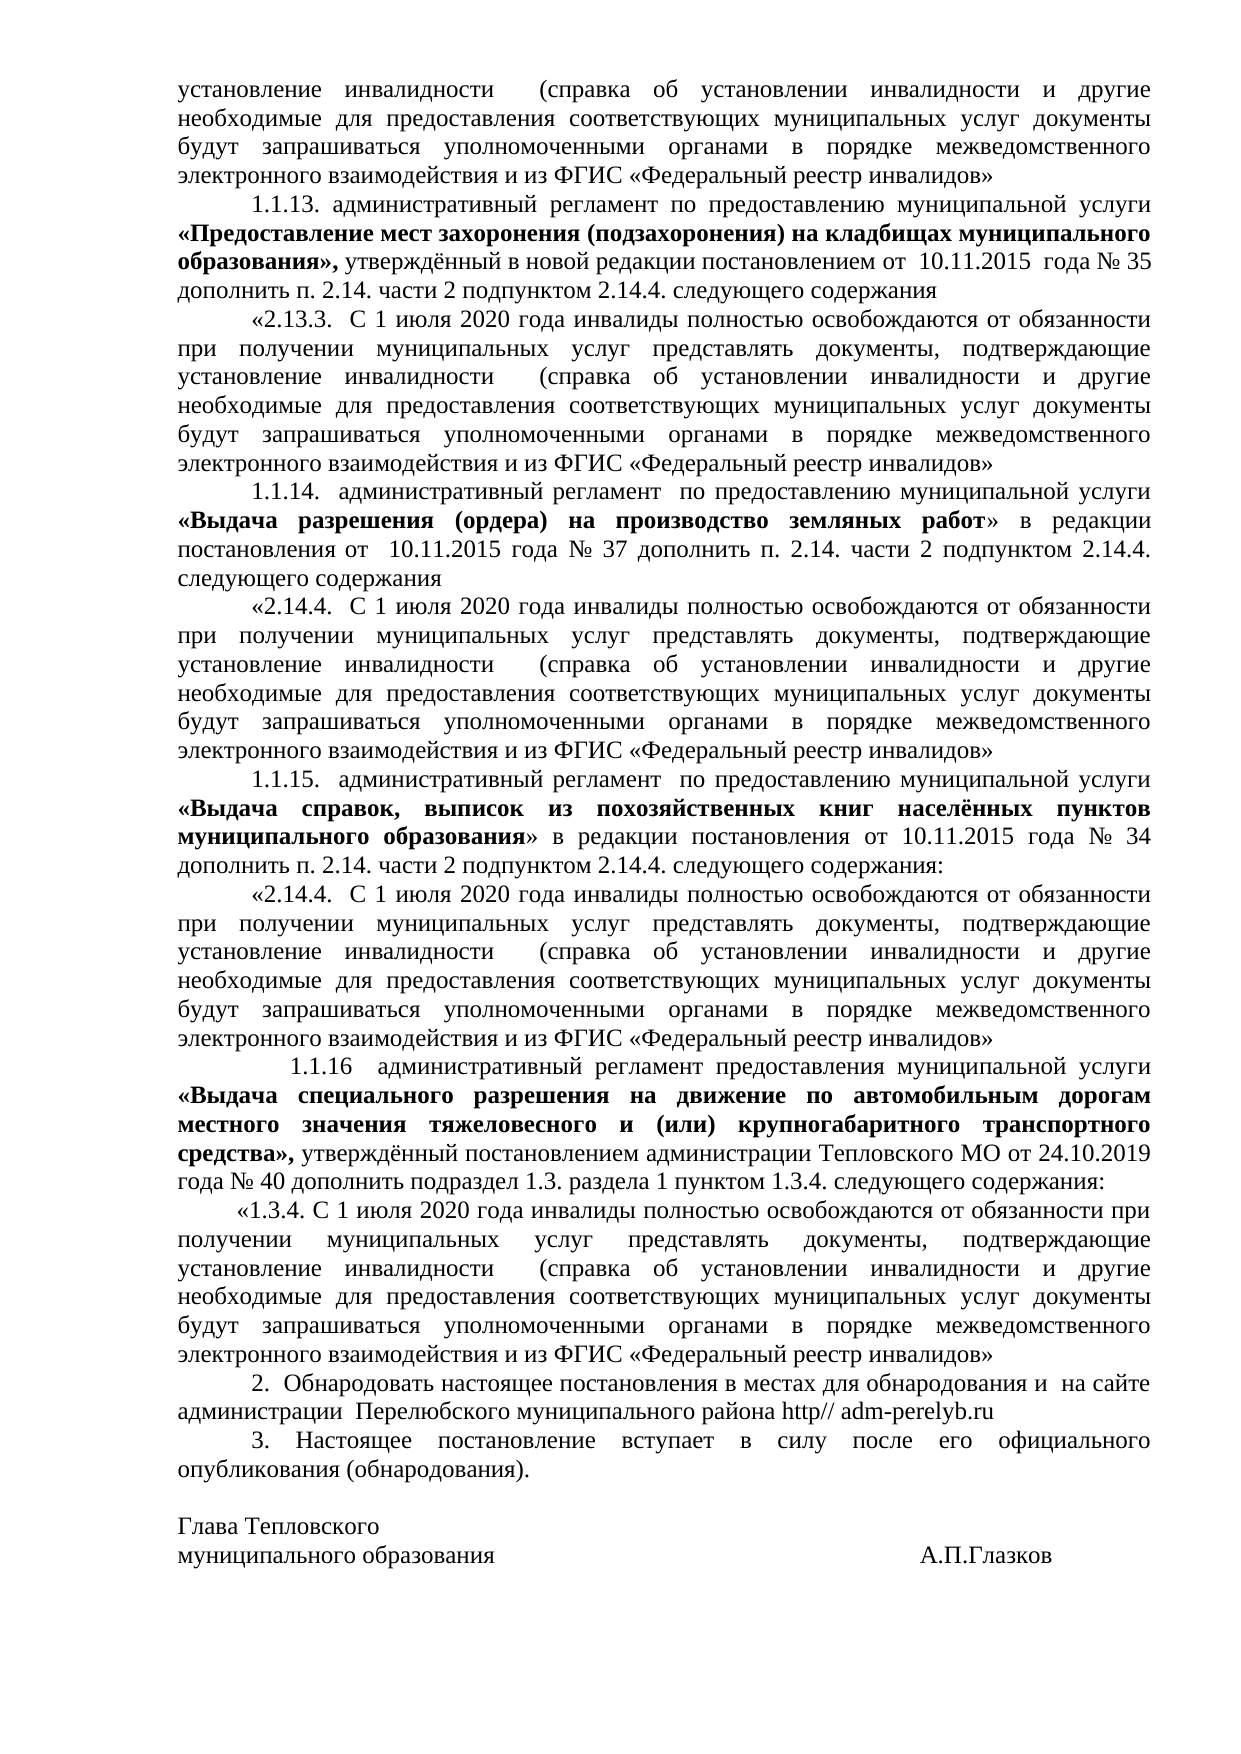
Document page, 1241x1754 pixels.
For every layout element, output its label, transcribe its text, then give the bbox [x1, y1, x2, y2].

text «2.13.3. С 1 июля 2020 года инвалиды полностью освобождаются от обязанности при получении муниципальных услуг представлять документы, подтверждающие установление инвалидности (справка об установлении инвалидности и другие необходимые для предоставления соответствующих муниципальных услуг документы будут запрашиваться уполномоченными органами в порядке межведомственного электронного взаимодействия и из ФГИС «Федеральный реестр инвалидов» [177, 304, 1152, 476]
text 1.1.13. административный регламент по предоставлению муниципальной услуги «Предоставление мест захоронения (подзахоронения) на кладбищах муниципального образования», утверждённый в новой редакции постановлением от 10.11.2015 года № 35 дополнить п. 2.14. части 2 подпунктом 2.14.4. следующего содержания [177, 189, 1152, 304]
text 1.1.15. административный регламент по предоставлению муниципальной услуги «Выдача справок, выписок из похозяйственных книг населённых пунктов муниципального образования» в редакции постановления от 10.11.2015 года № 34 дополнить п. 2.14. части 2 подпунктом 2.14.4. следующего содержания: [177, 764, 1152, 879]
text муниципального образования А.П.Глазков [177, 1540, 1152, 1569]
text 2. Обнародовать настоящее постановления в местах для обнародования и на сайте администрации Перелюбского муниципального района http// adm-perelyb.ru [177, 1368, 1152, 1425]
text 3. Настоящее постановление вступает в силу после его официального опубликования (обнародования). [177, 1425, 1152, 1483]
text Глава Тепловского [177, 1511, 1152, 1540]
text «2.14.4. С 1 июля 2020 года инвалиды полностью освобождаются от обязанности при получении муниципальных услуг представлять документы, подтверждающие установление инвалидности (справка об установлении инвалидности и другие необходимые для предоставления соответствующих муниципальных услуг документы будут запрашиваться уполномоченными органами в порядке межведомственного электронного взаимодействия и из ФГИС «Федеральный реестр инвалидов» [177, 591, 1152, 764]
text 1.1.16 административный регламент предоставления муниципальной услуги «Выдача специального разрешения на движение по автомобильным дорогам местного значения тяжеловесного и (или) крупногабаритного транспортного средства», утверждённый постановлением администрации Тепловского МО от 24.10.2019 года № 40 дополнить подраздел 1.3. раздела 1 пунктом 1.3.4. следующего содержания: [177, 1051, 1152, 1195]
text «1.3.4. С 1 июля 2020 года инвалиды полностью освобождаются от обязанности при получении муниципальных услуг представлять документы, подтверждающие установление инвалидности (справка об установлении инвалидности и другие необходимые для предоставления соответствующих муниципальных услуг документы будут запрашиваться уполномоченными органами в порядке межведомственного электронного взаимодействия и из ФГИС «Федеральный реестр инвалидов» [177, 1195, 1152, 1368]
text 1.1.14. административный регламент по предоставлению муниципальной услуги «Выдача разрешения (ордера) на производство земляных работ» в редакции постановления от 10.11.2015 года № 37 дополнить п. 2.14. части 2 подпунктом 2.14.4. следующего содержания [177, 476, 1152, 591]
text «2.14.4. С 1 июля 2020 года инвалиды полностью освобождаются от обязанности при получении муниципальных услуг представлять документы, подтверждающие установление инвалидности (справка об установлении инвалидности и другие необходимые для предоставления соответствующих муниципальных услуг документы будут запрашиваться уполномоченными органами в порядке межведомственного электронного взаимодействия и из ФГИС «Федеральный реестр инвалидов» [177, 879, 1152, 1051]
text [177, 74, 1152, 189]
